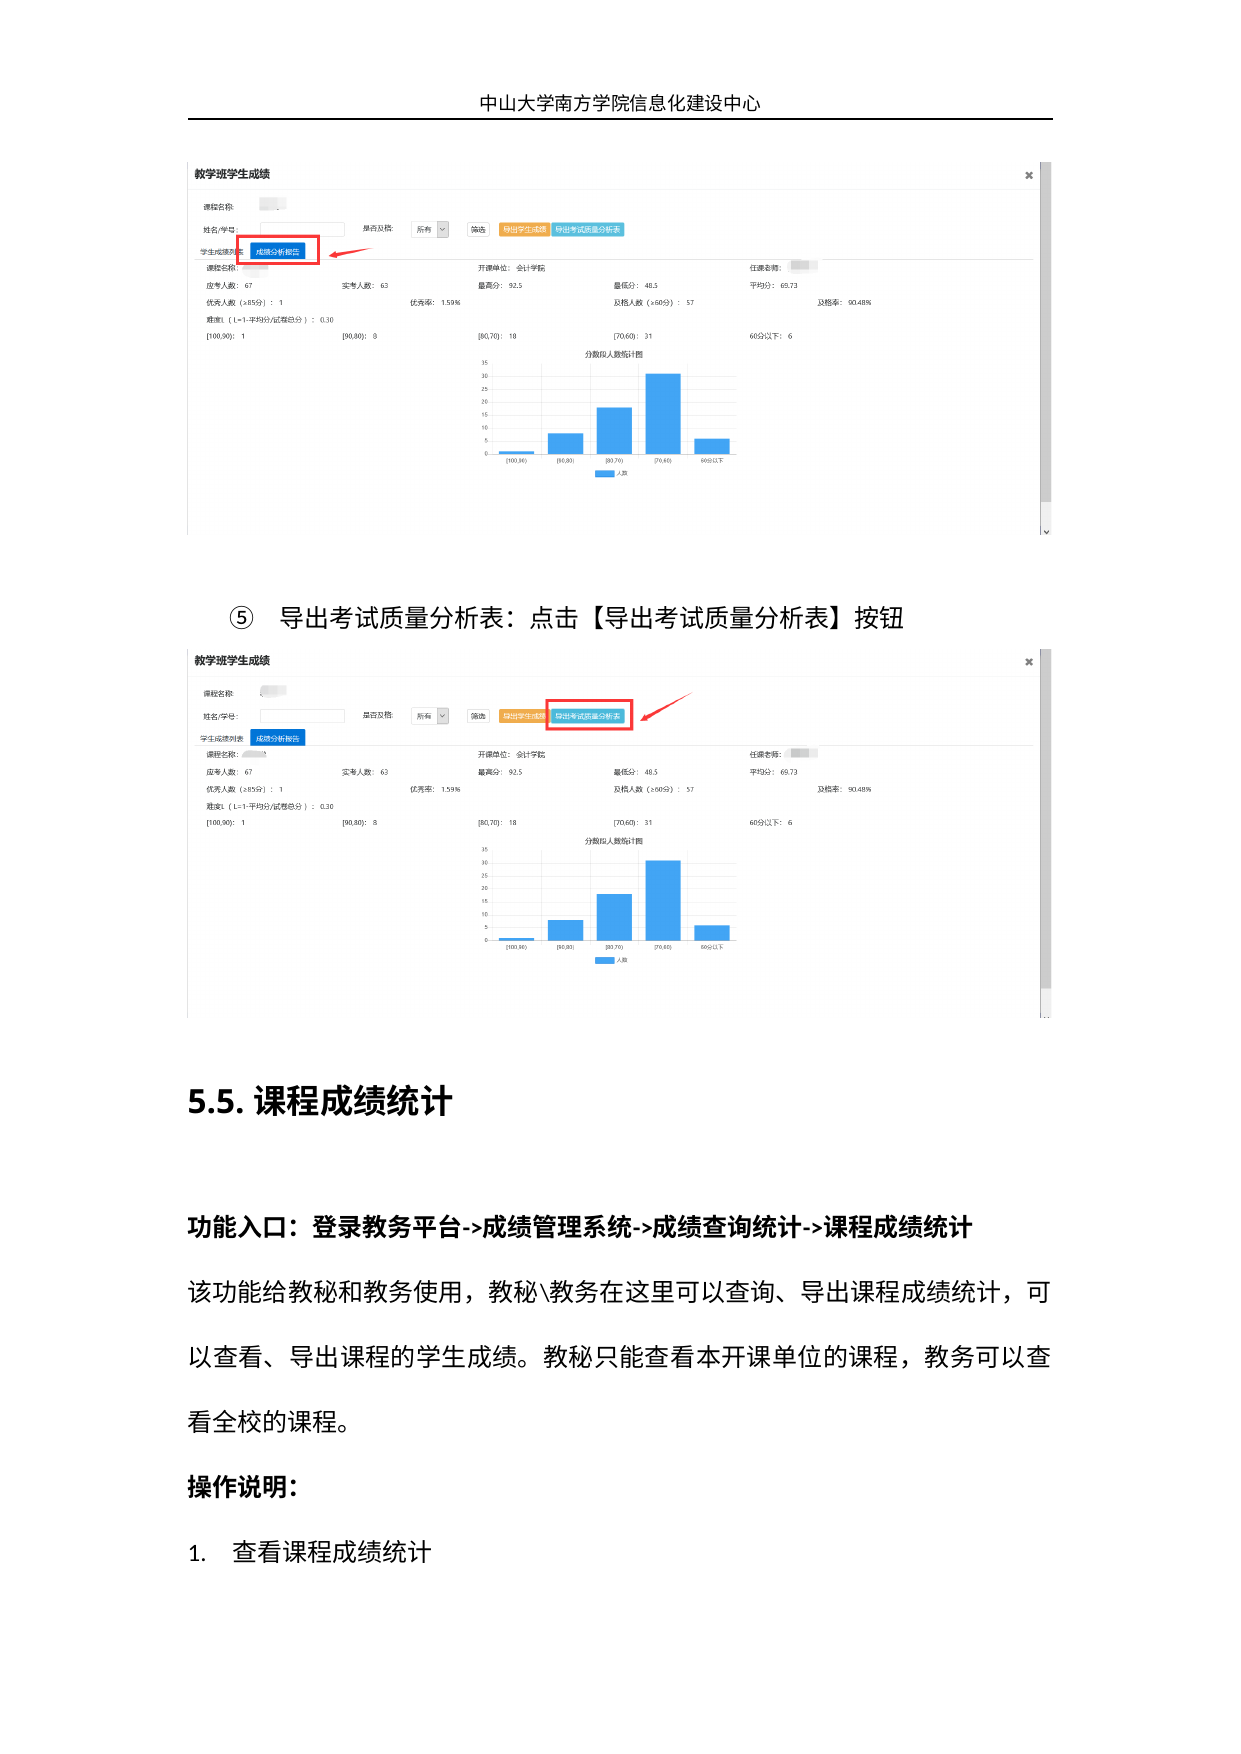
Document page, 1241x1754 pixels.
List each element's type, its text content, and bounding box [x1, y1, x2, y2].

picture [187, 649, 1052, 1018]
text 操作说明： [187, 1453, 1053, 1518]
list 导出考试质量分析表：点击【导出考试质量分析表】按钮 [187, 584, 1053, 649]
text 功能入口：登录教务平台->成绩管理系统->成绩查询统计->课程成绩统计 [187, 1193, 1053, 1258]
text 该功能给教秘和教务使用，教秘\教务在这里可以查询、导出课程成绩统计，可以查看、导出课程的学生成绩。教秘只能查看本开课单位的课程，教务可以查看全校的课程。 [187, 1258, 1053, 1453]
picture [187, 162, 1052, 535]
subtitle 课程成绩统计 [187, 1067, 1053, 1132]
list 查看课程成绩统计 [187, 1518, 1053, 1583]
